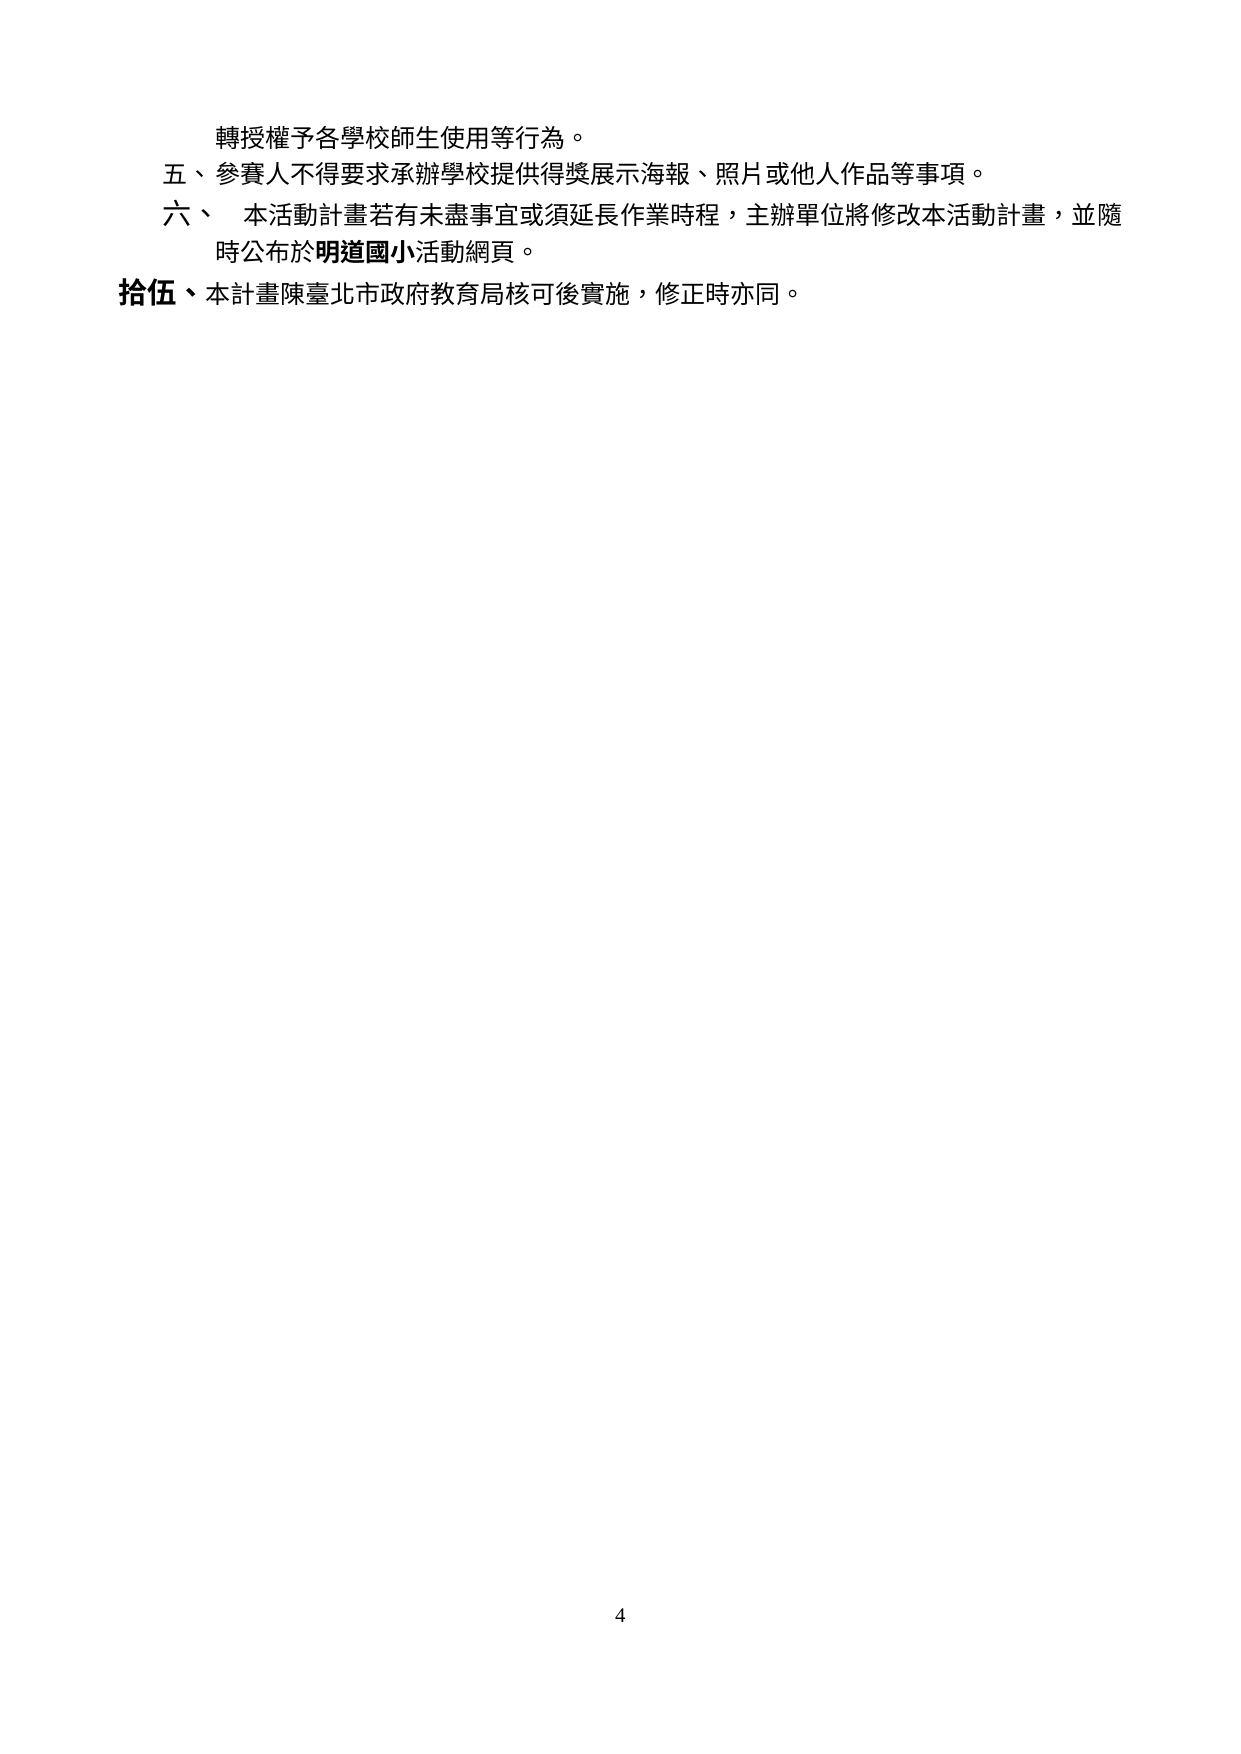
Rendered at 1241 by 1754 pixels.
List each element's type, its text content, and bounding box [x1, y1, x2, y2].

list 活動 [162, 191, 1122, 269]
text 拾伍、 [118, 269, 1122, 311]
